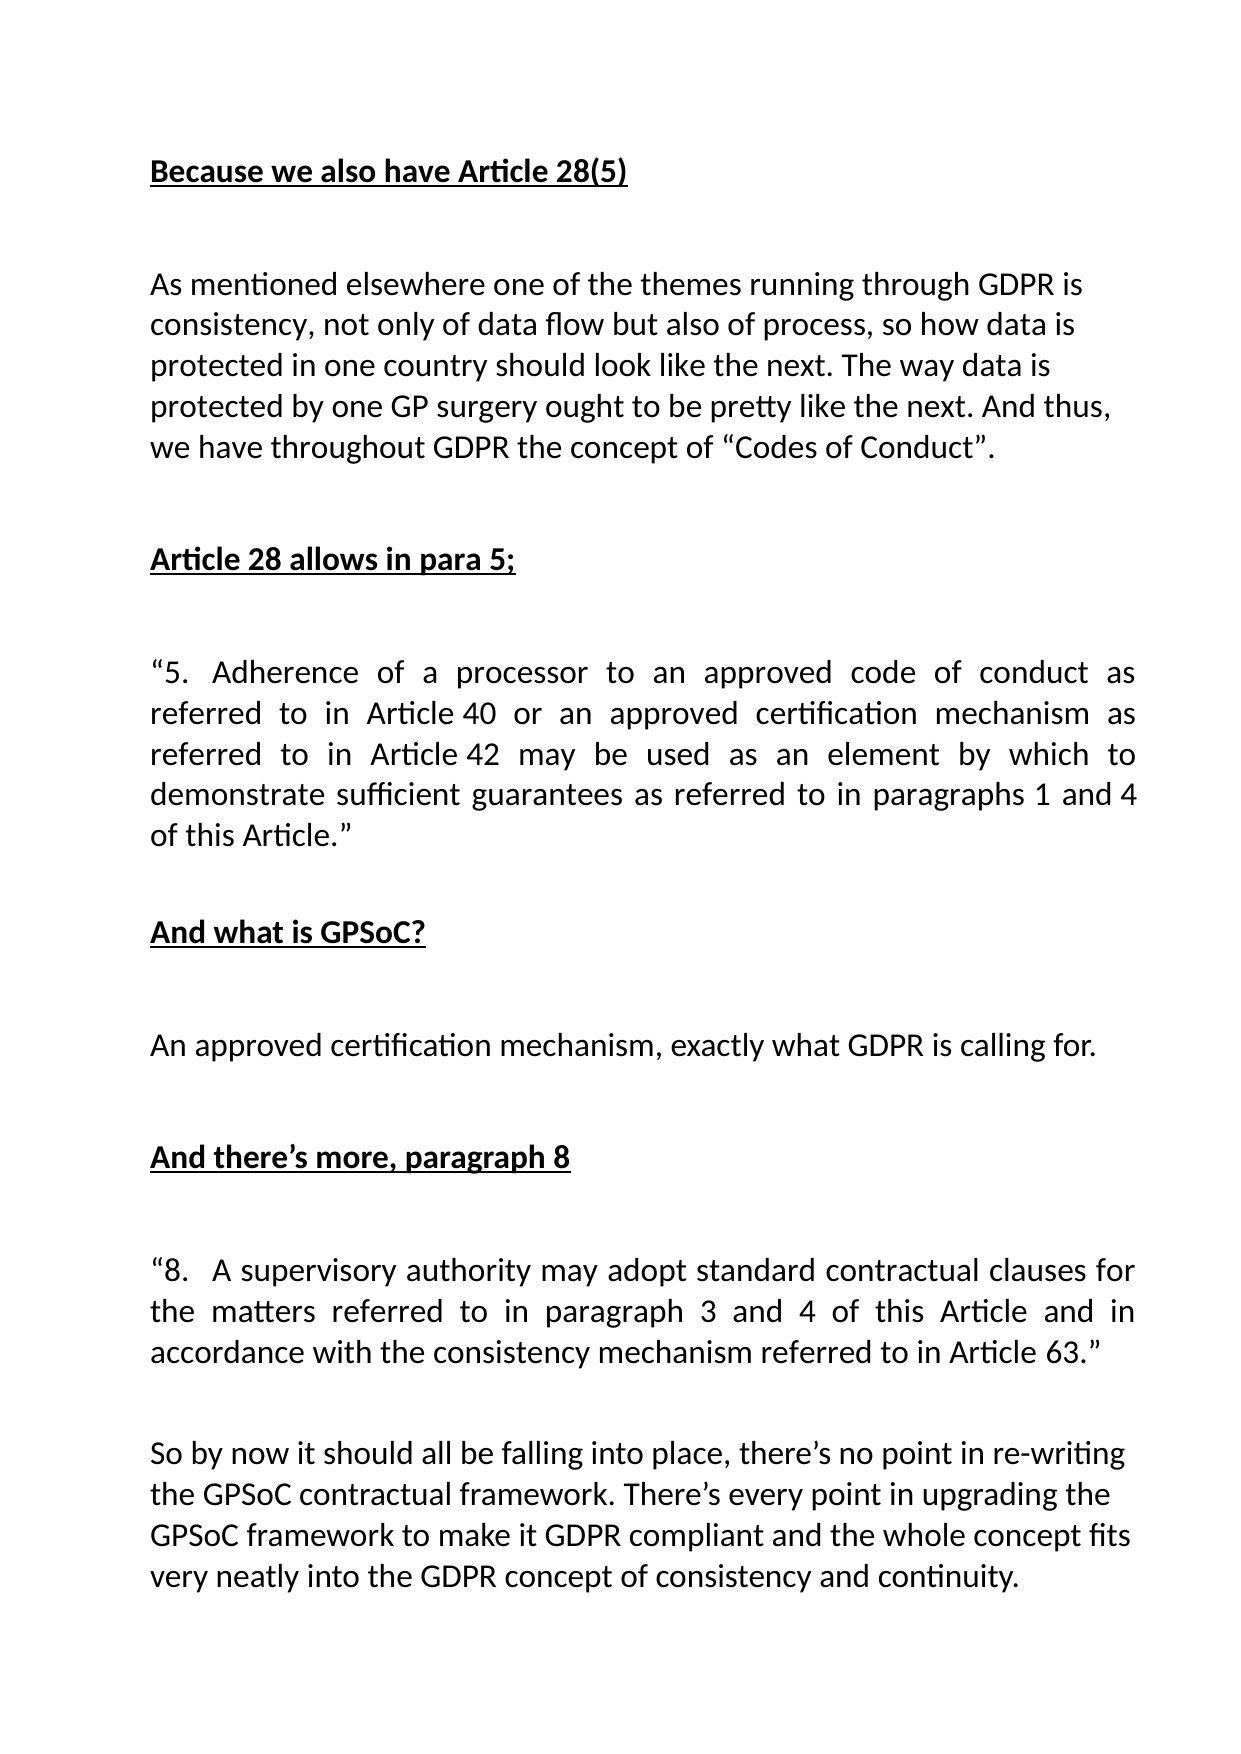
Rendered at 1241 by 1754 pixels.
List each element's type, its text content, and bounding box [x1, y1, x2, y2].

text And what is GPSoC? [150, 911, 1137, 952]
text An approved certification mechanism, exactly what GDPR is calling for. [150, 1024, 1137, 1064]
text So by now it should all be falling into place, there’s no point in re-writing the GPSoC contractual framework. There’s every point in upgrading the GPSoC framework to make it GDPR compliant and the whole concept fits very neatly into the GDPR concept of consistency and continuity. [150, 1432, 1137, 1595]
text “5. Adherence of a processor to an approved code of conduct as referred to in Article 40 or an approved certification mechanism as referred to in Article 42 may be used as an element by which to demonstrate sufficient guarantees as referred to in paragraphs 1 and 4 of this Article.” [150, 651, 1137, 855]
text Article 28 allows in para 5; [150, 538, 1137, 579]
text As mentioned elsewhere one of the themes running through GDPR is consistency, not only of data flow but also of process, so how data is protected in one country should look like the next. The way data is protected by one GP surgery ought to be pretty like the next. And thus, we have throughout GDPR the concept of “Codes of Conduct”. [150, 263, 1137, 466]
text And there’s more, paragraph 8 [150, 1136, 1137, 1177]
text “8. A supervisory authority may adopt standard contractual clauses for the matters referred to in paragraph 3 and 4 of this Article and in accordance with the consistency mechanism referred to in Article 63.” [150, 1249, 1137, 1371]
text Because we also have Article 28(5) [150, 150, 1137, 191]
